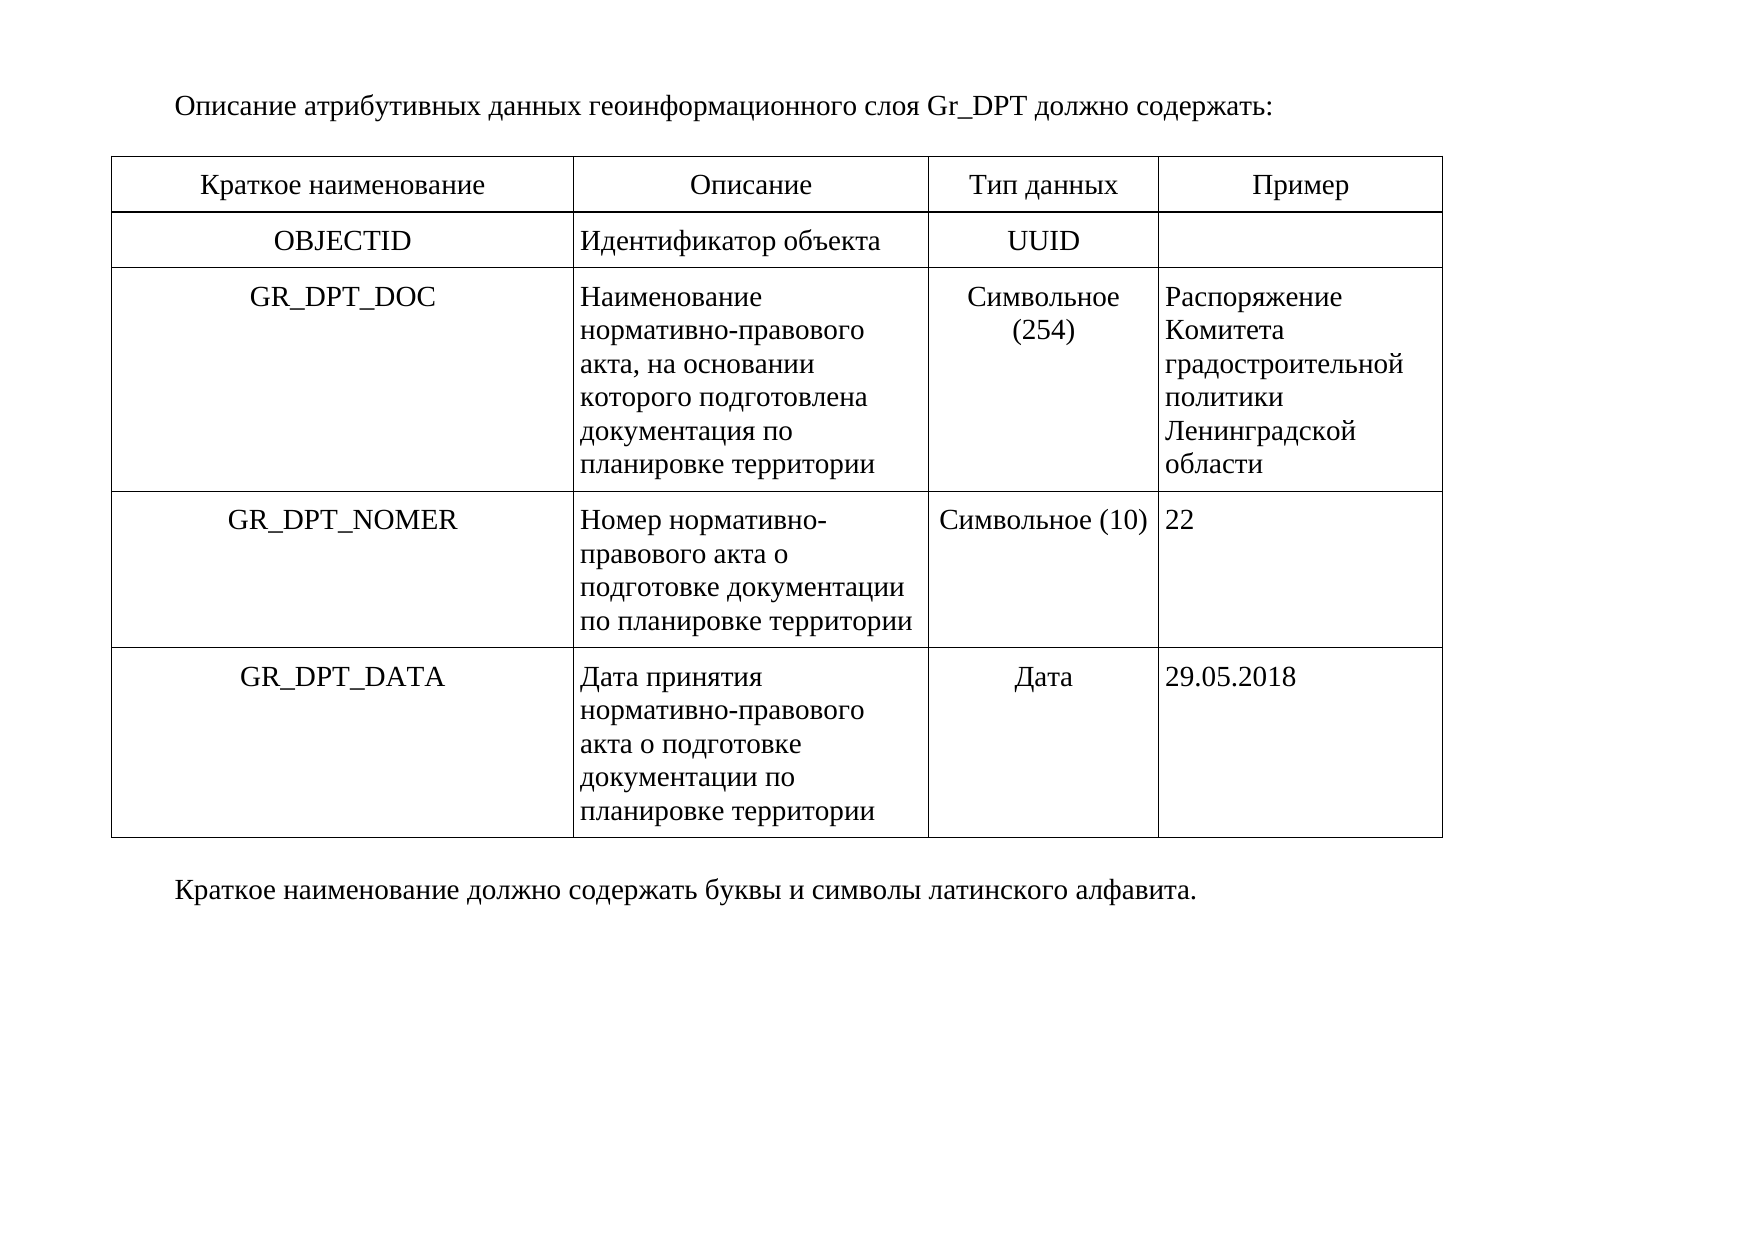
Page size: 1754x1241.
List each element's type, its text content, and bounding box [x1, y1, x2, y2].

table_cell 22 [1159, 492, 1442, 647]
text Краткое наименование должно содержать буквы и символы латинского алфавита. [118, 872, 1636, 905]
table_cell Идентификатор объекта [574, 213, 928, 267]
table_cell GR_DPT_DOC [112, 268, 573, 491]
table_cell GR_DPT_DATA [112, 648, 573, 837]
table_cell [1159, 213, 1442, 267]
table_header Краткое наименование [112, 157, 573, 211]
table_cell Символьное (10) [929, 492, 1158, 647]
table_cell 29.05.2018 [1159, 648, 1442, 837]
table_header Пример [1159, 157, 1442, 211]
table_cell Наименование нормативно-правового акта, на основании которого подготовлена документация по планировке территории [574, 268, 928, 491]
table_cell Номер нормативно-правового акта о подготовке документации по планировке территории [574, 492, 928, 647]
table_cell Дата принятия нормативно-правового акта о подготовке документации по планировке территории [574, 648, 928, 837]
table_cell UUID [929, 213, 1158, 267]
text Описание атрибутивных данных геоинформационного слоя Gr_DPT должно содержать: [118, 88, 1636, 122]
table_header Описание [574, 157, 928, 211]
table_cell GR_DPT_NOMER [112, 492, 573, 647]
table_cell Распоряжение Комитета градостроительной политики Ленинградской области [1159, 268, 1442, 491]
table_header Тип данных [929, 157, 1158, 211]
table_cell Дата [929, 648, 1158, 837]
table_cell OBJECTID [112, 213, 573, 267]
table_cell Символьное (254) [929, 268, 1158, 491]
